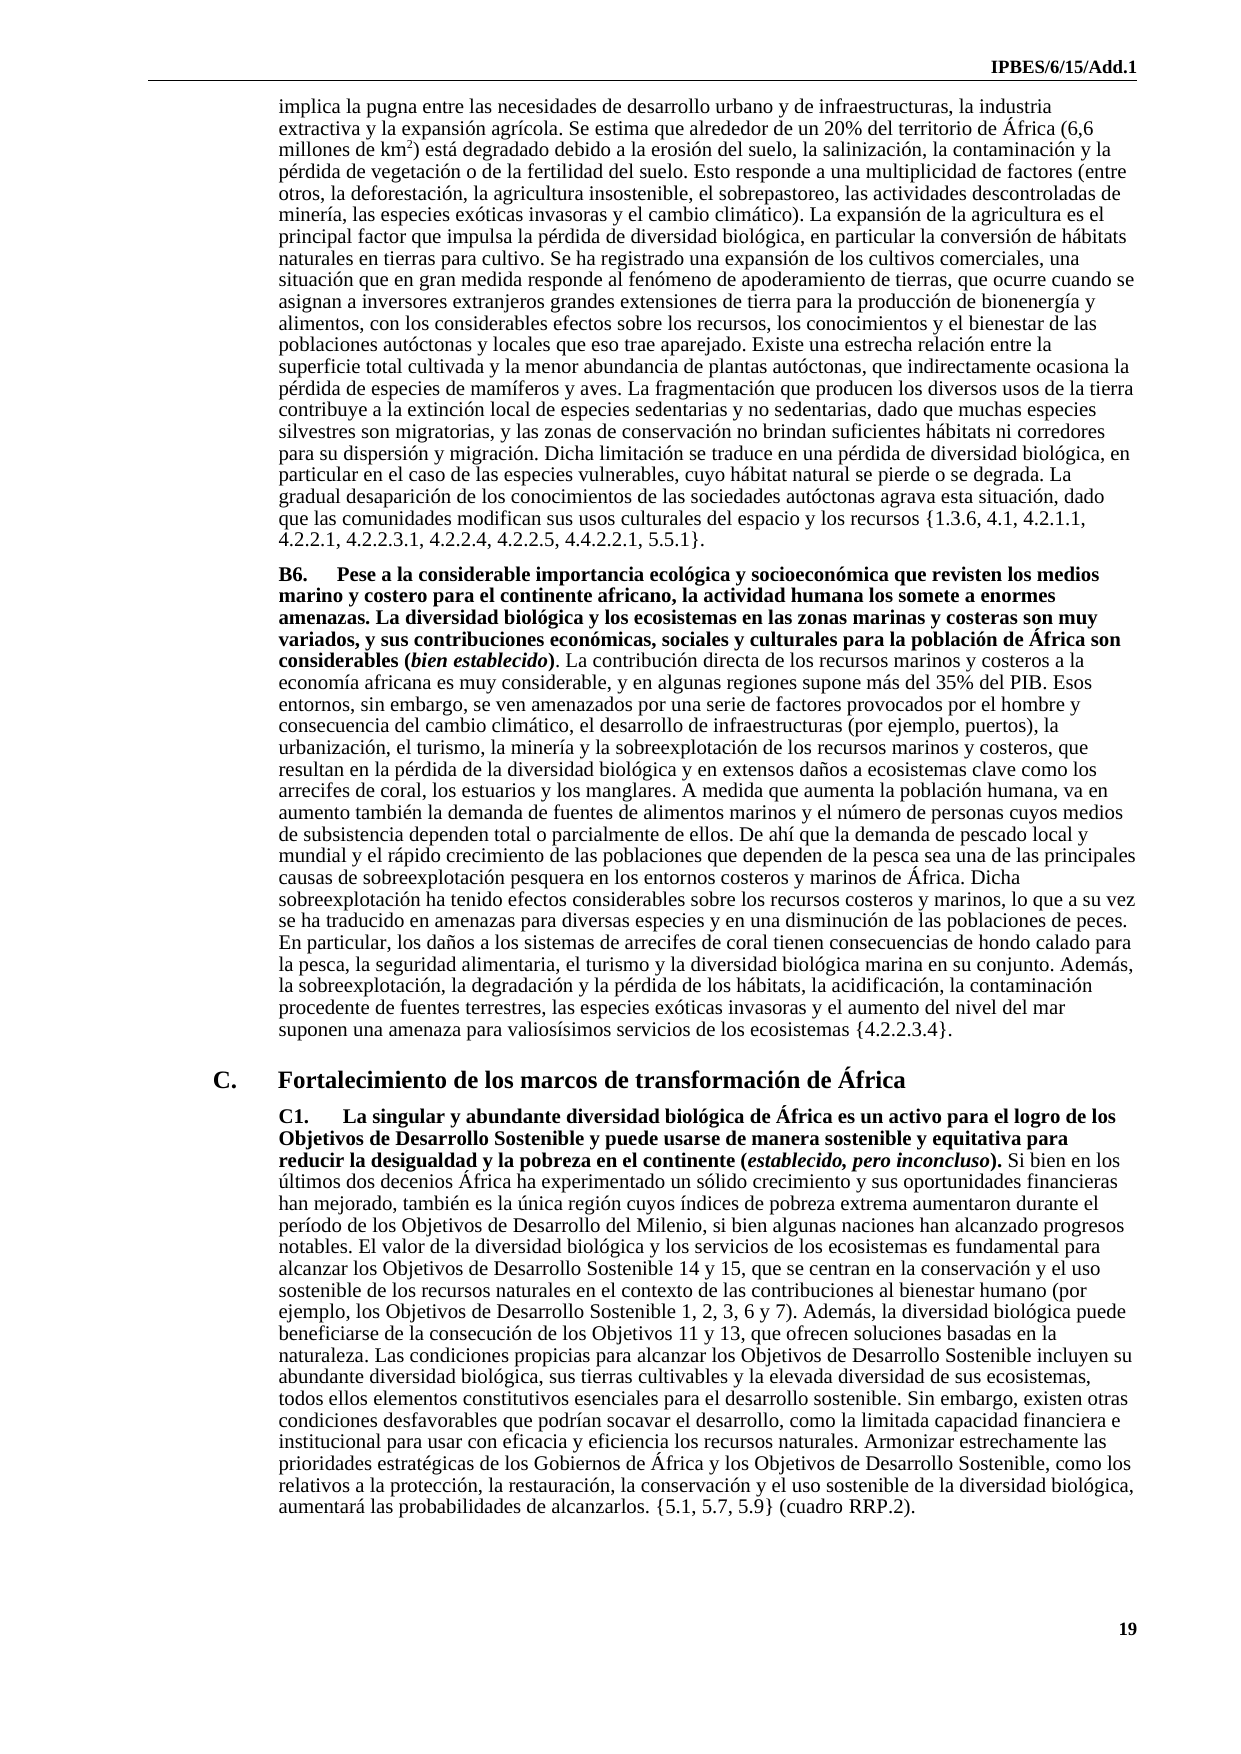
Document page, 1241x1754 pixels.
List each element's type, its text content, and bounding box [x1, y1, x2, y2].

text B6. Pese a la considerable importancia ecológica y socioeconómica que revisten los medios marino y costero para el continente africano, la actividad humana los somete a enormes amenazas. La diversidad biológica y los ecosistemas en las zonas marinas y costeras son muy variados, y sus contribuciones económicas, sociales y culturales para la población de África son considerables (bien establecido). La contribución directa de los recursos marinos y costeros a la economía africana es muy considerable, y en algunas regiones supone más del 35% del PIB. Esos entornos, sin embargo, se ven amenazados por una serie de factores provocados por el hombre y consecuencia del cambio climático, el desarrollo de infraestructuras (por ejemplo, puertos), la urbanización, el turismo, la minería y la sobreexplotación de los recursos marinos y costeros, que resultan en la pérdida de la diversidad biológica y en extensos daños a ecosistemas clave como los arrecifes de coral, los estuarios y los manglares. A medida que aumenta la población humana, va en aumento también la demanda de fuentes de alimentos marinos y el número de personas cuyos medios de subsistencia dependen total o parcialmente de ellos. De ahí que la demanda de pescado local y mundial y el rápido crecimiento de las poblaciones que dependen de la pesca sea una de las principales causas de sobreexplotación pesquera en los entornos costeros y marinos de África. Dicha sobreexplotación ha tenido efectos considerables sobre los recursos costeros y marinos, lo que a su vez se ha traducido en amenazas para diversas especies y en una disminución de las poblaciones de peces. En particular, los daños a los sistemas de arrecifes de coral tienen consecuencias de hondo calado para la pesca, la seguridad alimentaria, el turismo y la diversidad biológica marina en su conjunto. Además, la sobreexplotación, la degradación y la pérdida de los hábitats, la acidificación, la contaminación procedente de fuentes terrestres, las especies exóticas invasoras y el aumento del nivel del mar suponen una amenaza para valiosísimos servicios de los ecosistemas {4.2.2.3.4}. [278, 564, 1137, 1041]
text C. Fortalecimiento de los marcos de transformación de África [213, 1066, 1107, 1094]
text C1. La singular y abundante diversidad biológica de África es un activo para el logro de los Objetivos de Desarrollo Sostenible y puede usarse de manera sostenible y equitativa para reducir la desigualdad y la pobreza en el continente (establecido, pero inconcluso). Si bien en los últimos dos decenios África ha experimentado un sólido crecimiento y sus oportunidades financieras han mejorado, también es la única región cuyos índices de pobreza extrema aumentaron durante el período de los Objetivos de Desarrollo del Milenio, si bien algunas naciones han alcanzado progresos notables. El valor de la diversidad biológica y los servicios de los ecosistemas es fundamental para alcanzar los Objetivos de Desarrollo Sostenible 14 y 15, que se centran en la conservación y el uso sostenible de los recursos naturales en el contexto de las contribuciones al bienestar humano (por ejemplo, los Objetivos de Desarrollo Sostenible 1, 2, 3, 6 y 7). Además, la diversidad biológica puede beneficiarse de la consecución de los Objetivos 11 y 13, que ofrecen soluciones basadas en la naturaleza. Las condiciones propicias para alcanzar los Objetivos de Desarrollo Sostenible incluyen su abundante diversidad biológica, sus tierras cultivables y la elevada diversidad de sus ecosistemas, todos ellos elementos constitutivos esenciales para el desarrollo sostenible. Sin embargo, existen otras condiciones desfavorables que podrían socavar el desarrollo, como la limitada capacidad financiera e institucional para usar con eficacia y eficiencia los recursos naturales. Armonizar estrechamente las prioridades estratégicas de los Gobiernos de África y los Objetivos de Desarrollo Sostenible, como los relativos a la protección, la restauración, la conservación y el uso sostenible de la diversidad biológica, aumentará las probabilidades de alcanzarlos. {5.1, 5.7, 5.9} (cuadro RRP.2). [278, 1107, 1137, 1518]
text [278, 97, 1137, 551]
